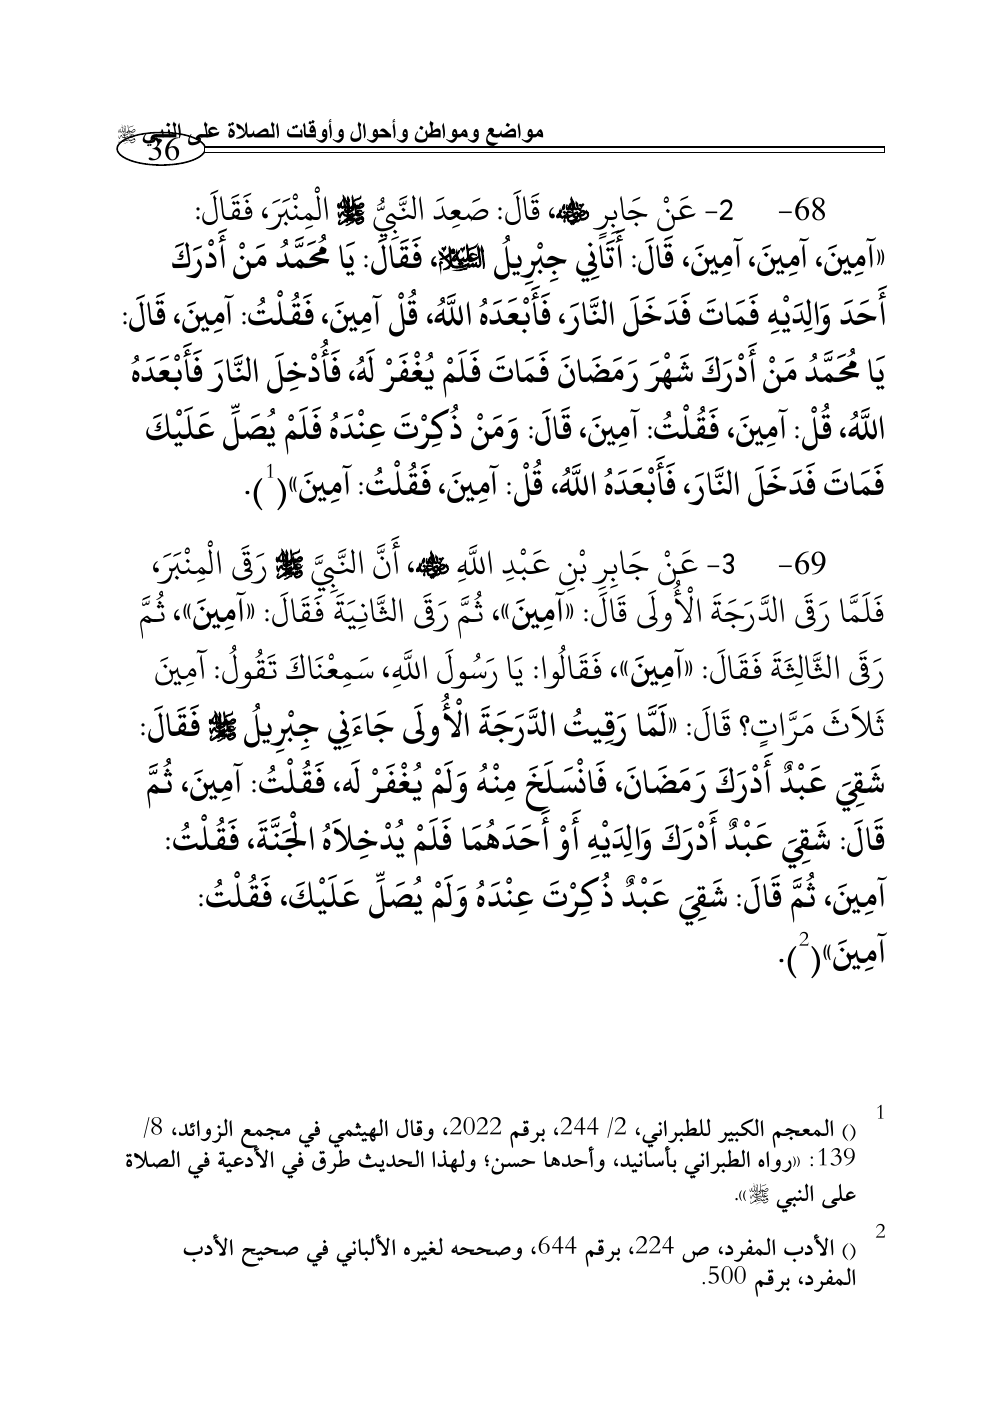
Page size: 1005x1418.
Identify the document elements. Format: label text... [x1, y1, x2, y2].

list 2- عَنْ جَابِرٍ ، قَالَ: صَعِدَ النَّبِيُّ الْمِنْبَرَ، فَقَالَ: «آمِينَ، آمِينَ، آمِينَ، قَالَ: أَتَانِي جِبْرِيلُ ، فَقَالَ: يَا مُحَمَّدُ مَنْ أَدْرَكَ أَحَدَ وَالِدَيْهِ فَمَاتَ فَدَخَلَ النَّارَ، فَأَبْعَدَهُ اللَّهُ، قُلْ آمِينَ، فَقُلْتُ: آمِينَ، قَالَ: يَا مُحَمَّدُ مَنْ أَدْرَكَ شَهْرَ رَمَضَانَ فَمَاتَ فَلَمْ يُغْفَرْ لَهُ، فَأُدْخِلَ النَّارَ فَأَبْعَدَهُ اللَّهُ، قُلْ: آمِينَ، فَقُلْتُ: آمِينَ، قَالَ: وَمَنْ ذُكِرْتَ عِنْدَهُ فَلَمْ يُصَلِّ عَلَيْكَ فَمَاتَ فَدَخَلَ النَّارَ، فَأَبْعَدَهُ اللَّهُ، قُلْ: آمِينَ، فَقُلْتُ: آمِينَ»(). [118, 172, 886, 526]
list 3- عَنْ جَابِرِ بْنِ عَبْدِ اللَّهِ ، أَنَّ النَّبِيَّ رَقَى الْمِنْبَرَ، فَلَمَّا رَقَى الدَّرَجَةَ الْأُولَى قَالَ: «آمِينَ»، ثُمَّ رَقَى الثَّانِيَةَ فَقَالَ: «آمِينَ»، ثُمَّ رَقَى الثَّالِثَةَ فَقَالَ: «آمِينَ»، فَقَالُوا: يَا رَسُولَ اللَّهِ، سَمِعْنَاكَ تَقُولُ: آمِينَ ثَلاَثَ مَرَّاتٍ؟ قَالَ: «لَمَّا رَقِيتُ الدَّرَجَةَ الْأُولَى جَاءَنِي جِبْرِيلُ فَقَالَ: شَقِيَ عَبْدٌ أَدْرَكَ رَمَضَانَ، فَانْسَلَخَ مِنْهُ وَلَمْ يُغْفَرْ لَه، فَقُلْتُ: آمِينَ، ثُمَّ قَالَ: شَقِيَ عَبْدٌ أَدْرَكَ وَالِدَيْهِ أَوْ أَحَدَهُمَا فَلَمْ يُدْخِلاَهُ الْجَنَّةَ، فَقُلْتُ: آمِينَ، ثُمَّ قَالَ: شَقِيَ عَبْدٌ ذُكِرْتَ عِنْدَهُ وَلَمْ يُصَلِّ عَلَيْكَ، فَقُلْتُ: آمِينَ»(). [118, 526, 886, 993]
